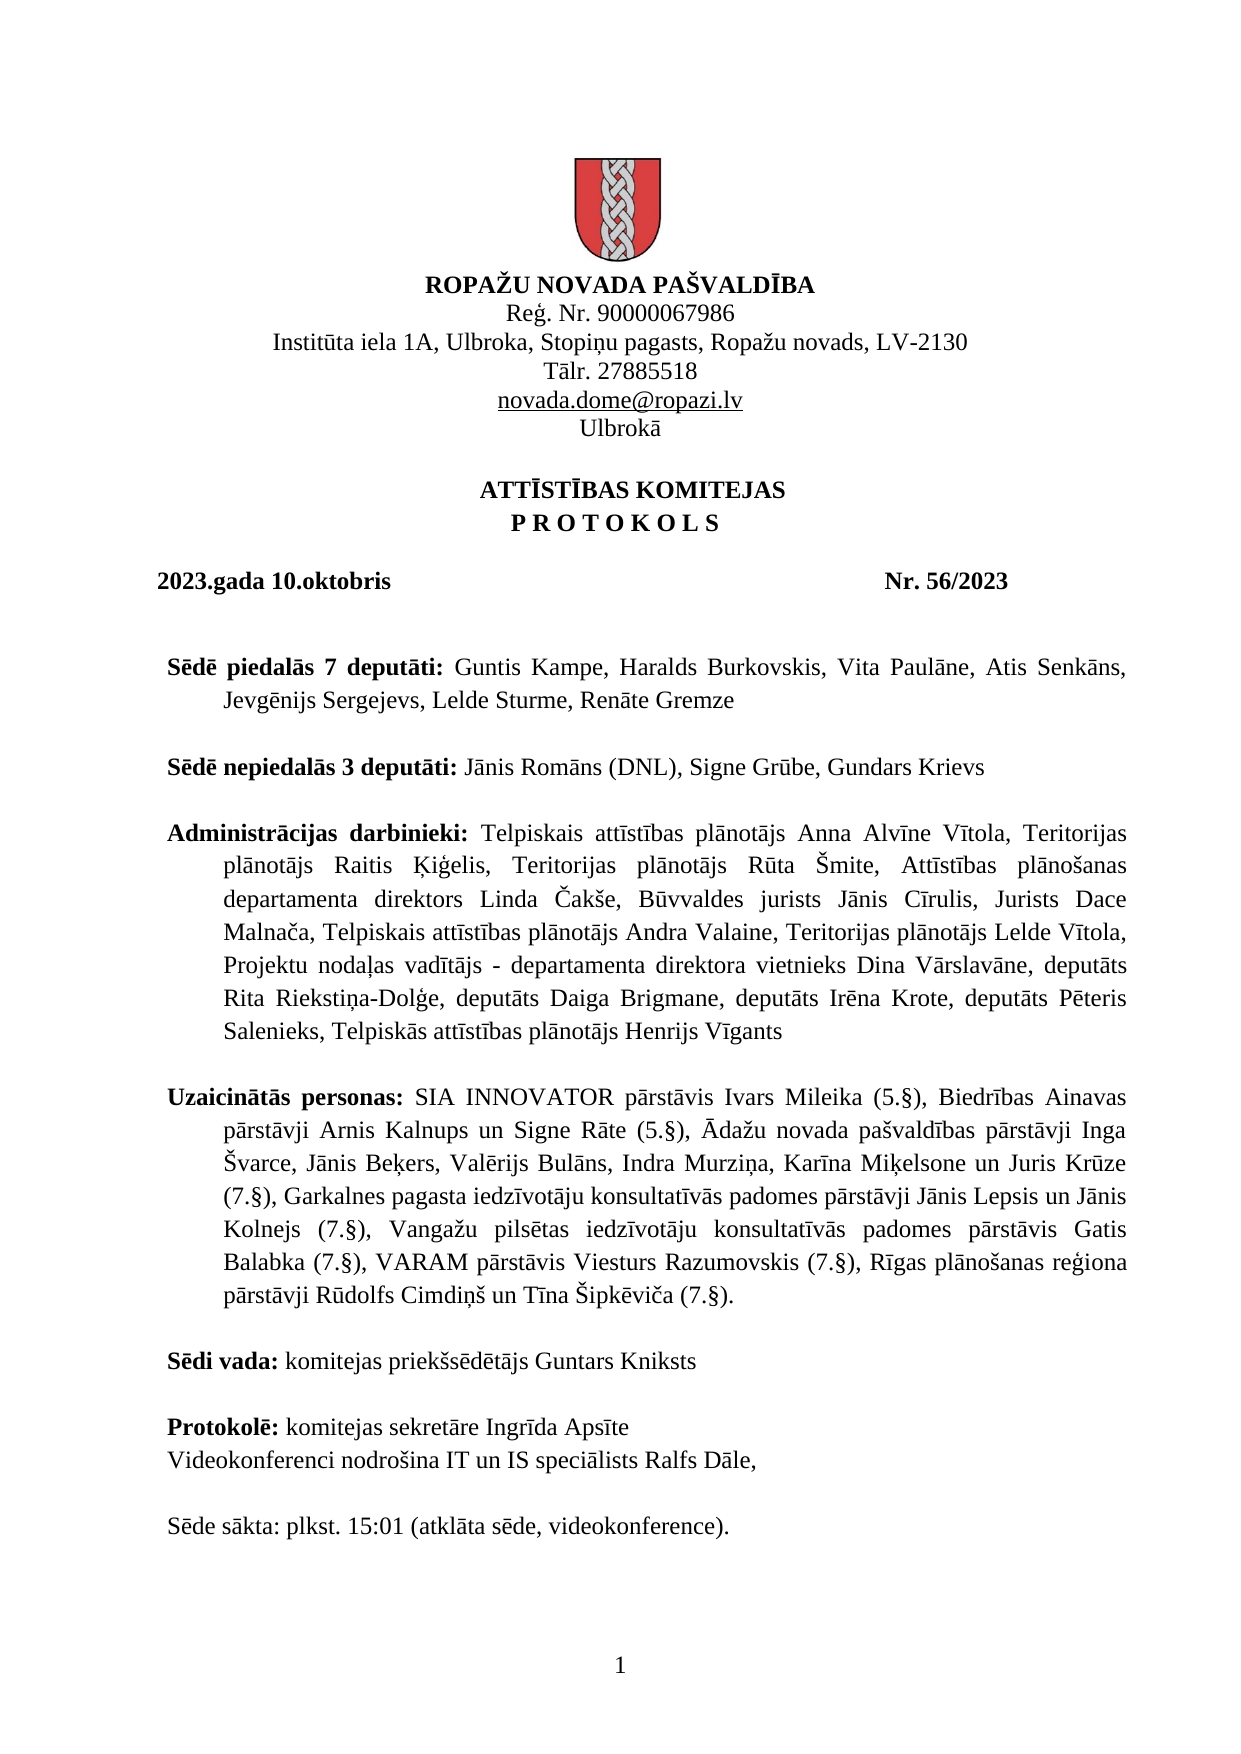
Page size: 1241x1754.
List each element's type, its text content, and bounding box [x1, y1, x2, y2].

text Sēdē nepiedalās 3 deputāti: Jānis Romāns (DNL), Signe Grūbe, Gundars Krievs [167, 752, 1128, 780]
text Administrācijas darbinieki: Telpiskais attīstības plānotājs Anna Alvīne Vītola, Teritorijas plānotājs Raitis Ķiģelis, Teritorijas plānotājs Rūta Šmite, Attīstības plānošanas departamenta direktors Linda Čakše, Būvvaldes jurists Jānis Cīrulis, Jurists Dace Malnača, Telpiskais attīstības plānotājs Andra Valaine, Teritorijas plānotājs Lelde Vītola, Projektu nodaļas vadītājs - departamenta direktora vietnieks Dina Vārslavāne, deputāts Rita Riekstiņa-Dolģe, deputāts Daiga Brigmane, deputāts Irēna Krote, deputāts Pēteris Salenieks, Telpiskās attīstības plānotājs Henrijs Vīgants [167, 818, 1128, 1044]
text Uzaicinātās personas: SIA INNOVATOR pārstāvis Ivars Mileika (5.§), Biedrības Ainavas pārstāvji Arnis Kalnups un Signe Rāte (5.§), Ādažu novada pašvaldības pārstāvji Inga Švarce, Jānis Beķers, Valērijs Bulāns, Indra Murziņa, Karīna Miķelsone un Juris Krūze (7.§), Garkalnes pagasta iedzīvotāju konsultatīvās padomes pārstāvji Jānis Lepsis un Jānis Kolnejs (7.§), Vangažu pilsētas iedzīvotāju konsultatīvās padomes pārstāvis Gatis Balabka (7.§), VARAM pārstāvis Viesturs Razumovskis (7.§), Rīgas plānošanas reģiona pārstāvji Rūdolfs Cimdiņš un Tīna Šipkēviča (7.§). [167, 1082, 1128, 1309]
text Ulbrokā [112, 413, 1128, 442]
text ROPAŽU NOVADA PAŠVALDĪBA [112, 270, 1128, 298]
text Sēdi vada: komitejas priekšsēdētājs Guntars Kniksts [167, 1346, 1128, 1375]
text Institūta iela 1A, Ulbroka, Stopiņu pagasts, Ropažu novads, LV-2130 [112, 327, 1128, 356]
text Protokolē: komitejas sekretāre Ingrīda Apsīte [167, 1412, 1128, 1441]
text Sēdē piedalās 7 deputāti: Guntis Kampe, Haralds Burkovskis, Vita Paulāne, Atis Senkāns, Jevgēnijs Sergejevs, Lelde Sturme, Renāte Gremze [167, 652, 1128, 714]
text P R O T O K O L S [167, 508, 1128, 537]
text Tālr. 27885518 [112, 356, 1128, 385]
text Sēde sākta: plkst. 15:01 (atklāta sēde, videokonference). [167, 1511, 1128, 1540]
text ATTĪSTĪBAS komitejas [112, 475, 1128, 504]
text Videokonferenci nodrošina IT un IS speciālists Ralfs Dāle, [167, 1445, 1128, 1474]
text Reģ. Nr. 90000067986 [112, 298, 1128, 327]
picture [561, 150, 674, 270]
text novada.dome@ropazi.lv [112, 385, 1128, 413]
text 2023.gada 10.oktobris Nr. 56/2023 [157, 566, 1128, 595]
